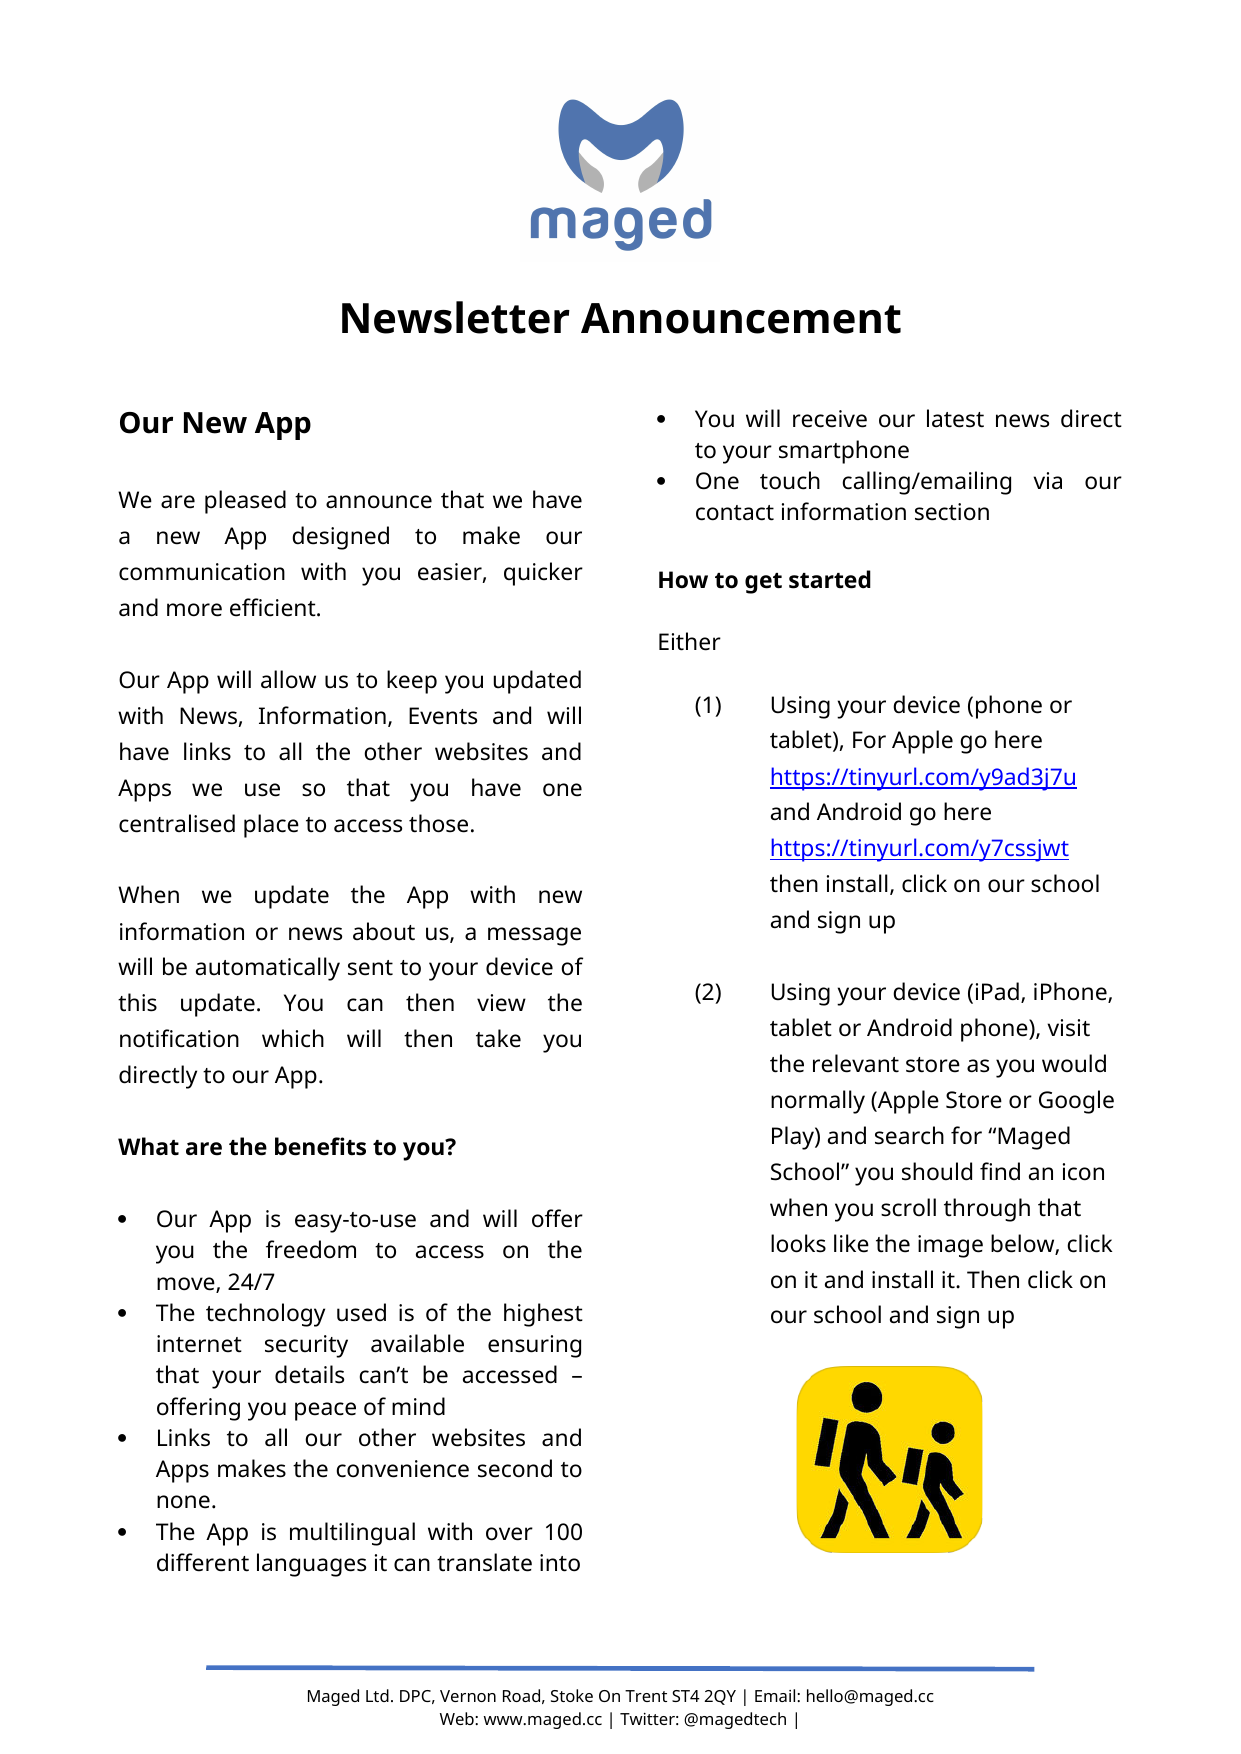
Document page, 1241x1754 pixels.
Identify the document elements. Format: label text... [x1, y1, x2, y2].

list One touch calling/emailing via our contact information section [657, 465, 1122, 528]
text When we update the App with new information or news about us, a message will be automatically sent to your device of this update. You can then view the notification which will then take you directly to our App. [118, 879, 583, 1090]
text We are pleased to announce that we have a new App designed to make our communication with you easier, quicker and more efficient. [118, 484, 583, 623]
list Our App is easy-to-use and will offer you the freedom to access on the move, 24/7 [118, 1203, 583, 1297]
list Using your device (iPad, iPhone, tablet or Android phone), visit the relevant store as you would normally (Apple Store or Google Play) and search for “Maged School” you should find an icon when you scroll through that looks like the image below, click on it and install it. Then click on our school and sign up [694, 976, 1122, 1331]
picture [796, 1366, 983, 1553]
text Either [657, 626, 1122, 657]
picture [520, 70, 720, 262]
list Using your device (phone or tablet), For Apple go here https://tinyurl.com/y9ad3j7u and Android go here https://tinyurl.com/y7cssjwt then install, click on our school and sign up [694, 688, 1122, 935]
list You will receive our latest news direct to your smartphone [657, 403, 1122, 465]
text Our App will allow us to keep you updated with News, Information, Events and will have links to all the other websites and Apps we use so that you have one centralised place to access those. [118, 664, 583, 839]
list The App is multilingual with over 100 different languages it can translate into [118, 1515, 583, 1578]
text How to get started [657, 563, 1122, 595]
text What are the benefits to you? [118, 1131, 583, 1162]
list Links to all our other websites and Apps makes the convenience second to none. [118, 1422, 583, 1515]
list The technology used is of the highest internet security available ensuring that your details can’t be accessed – offering you peace of mind [118, 1297, 583, 1422]
text Our New App [118, 403, 583, 442]
